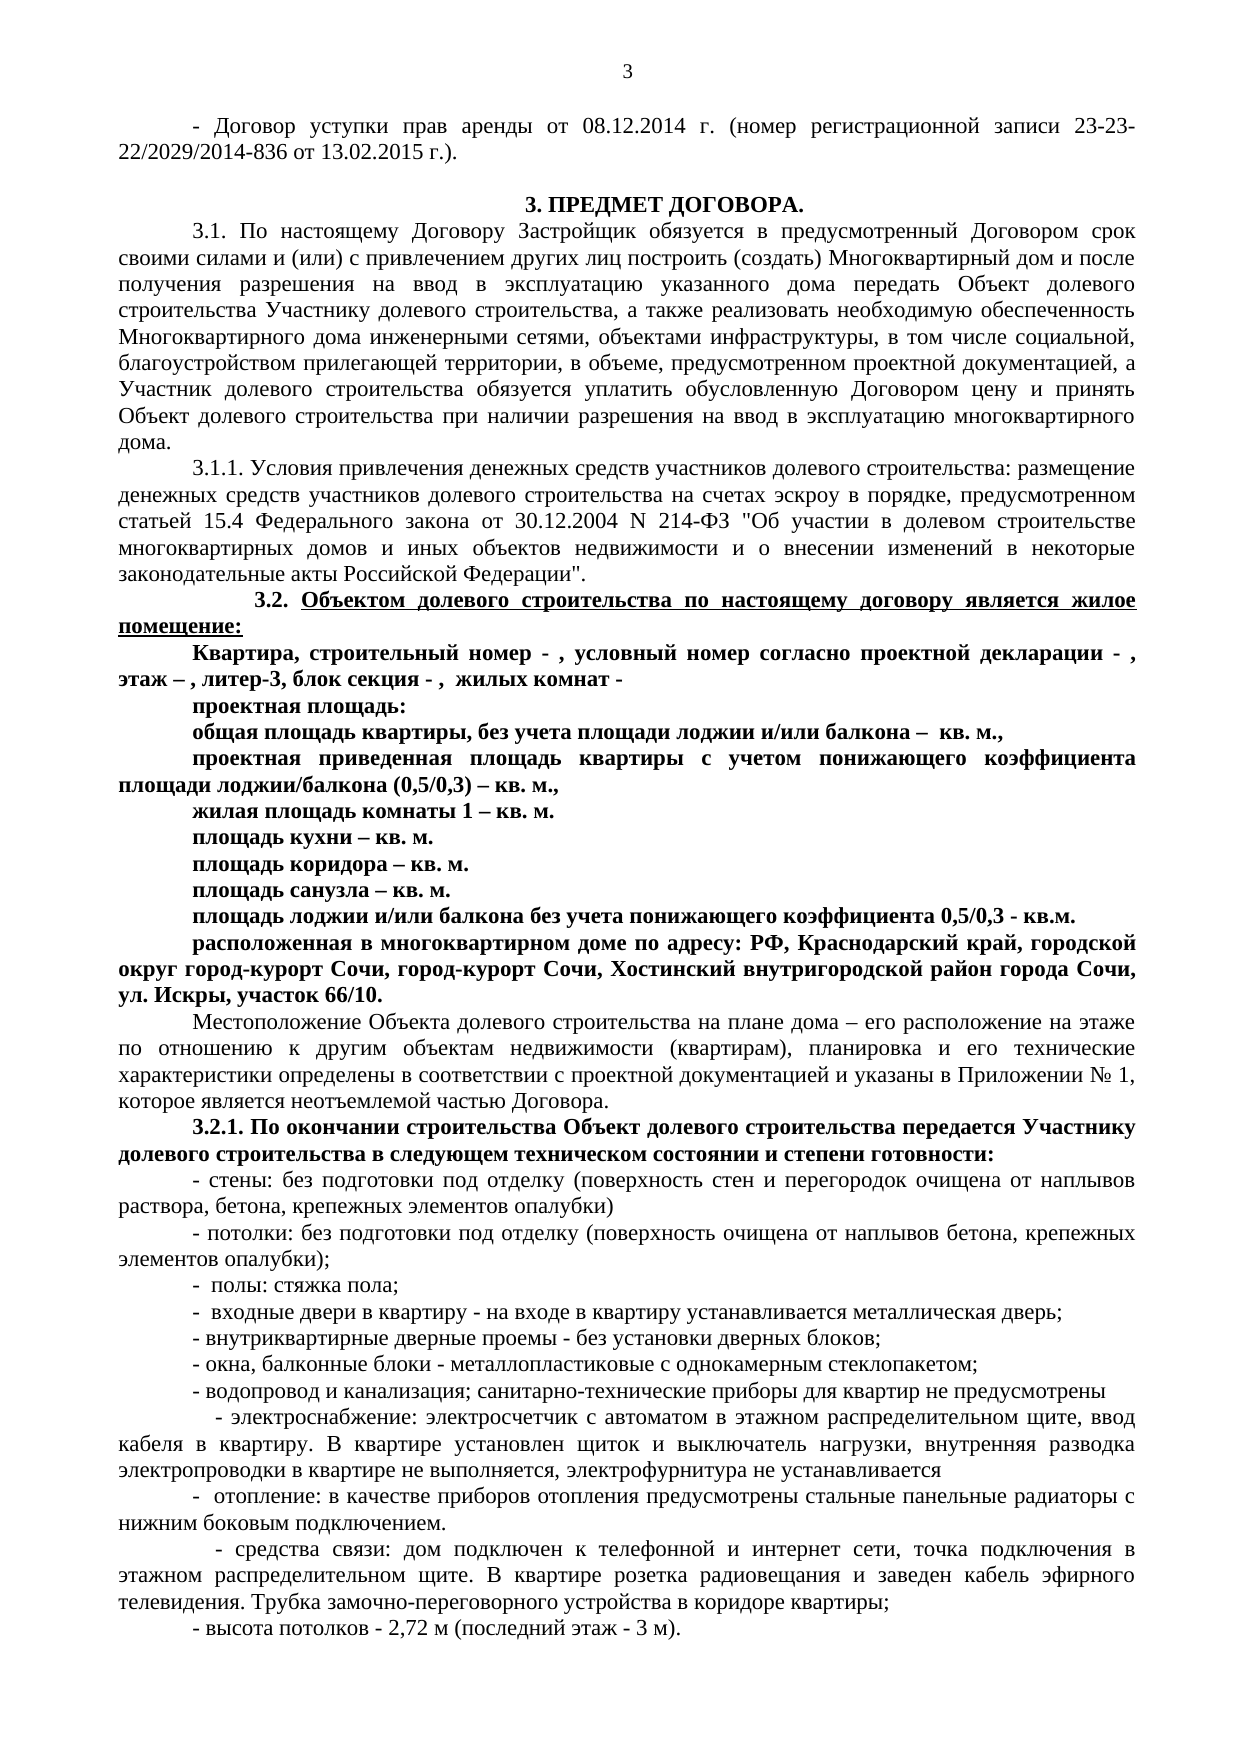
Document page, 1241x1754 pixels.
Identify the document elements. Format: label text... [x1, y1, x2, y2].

text - входные двери в квартиру - на входе в квартиру устанавливается металлическая дверь; [118, 1298, 1137, 1324]
text - Договор уступки прав аренды от 08.12.2014 г. (номер регистрационной записи 23-23-22/2029/2014-836 от 13.02.2015 г.). [118, 112, 1137, 164]
text проектная приведенная площадь квартиры с учетом понижающего коэффициента площади лоджии/балкона (0,5/0,3) – кв. м., [118, 744, 1137, 797]
text расположенная в многоквартирном доме по адресу: РФ, Краснодарский край, городской округ город-курорт Сочи, город-курорт Сочи, Хостинский внутригородской район города Сочи, ул. Искры, участок 66/10. [118, 929, 1137, 1008]
text 3.1. По настоящему Договору Застройщик обязуется в предусмотренный Договором срок своими силами и (или) с привлечением других лиц построить (создать) Многоквартирный дом и после получения разрешения на ввод в эксплуатацию указанного дома передать Объект долевого строительства Участнику долевого строительства, а также реализовать необходимую обеспеченность Многоквартирного дома инженерными сетями, объектами инфраструктуры, в том числе социальной, благоустройством прилегающей территории, в объеме, предусмотренном проектной документацией, а Участник долевого строительства обязуется уплатить обусловленную Договором цену и принять Объект долевого строительства при наличии разрешения на ввод в эксплуатацию многоквартирного дома. [118, 217, 1137, 454]
text - отопление: в качестве приборов отопления предусмотрены стальные панельные радиаторы с нижним боковым подключением. [118, 1482, 1137, 1535]
text - электроснабжение: электросчетчик с автоматом в этажном распределительном щите, ввод кабеля в квартиру. В квартире установлен щиток и выключатель нагрузки, внутренняя разводка электропроводки в квартире не выполняется, электрофурнитура не устанавливается [118, 1403, 1137, 1482]
text Местоположение Объекта долевого строительства на плане дома – его расположение на этаже по отношению к другим объектам недвижимости (квартирам), планировка и его технические характеристики определены в соответствии с проектной документацией и указаны в Приложении № 1, которое является неотъемлемой частью Договора. [118, 1008, 1137, 1113]
text Квартира, строительный номер - , условный номер согласно проектной декларации - , этаж – , литер-3, блок секция - , жилых комнат - [118, 639, 1137, 692]
text проектная площадь: [118, 692, 1137, 718]
text площадь лоджии и/или балкона без учета понижающего коэффициента 0,5/0,3 - кв.м. [118, 902, 1137, 929]
text - средства связи: дом подключен к телефонной и интернет сети, точка подключения в этажном распределительном щите. В квартире розетка радиовещания и заведен кабель эфирного телевидения. Трубка замочно-переговорного устройства в коридоре квартиры; [118, 1535, 1137, 1614]
text 3.1.1. Условия привлечения денежных средств участников долевого строительства: размещение денежных средств участников долевого строительства на счетах эскроу в порядке, предусмотренном статьей 15.4 Федерального закона от 30.12.2004 N 214-ФЗ "Об участии в долевом строительстве многоквартирных домов и иных объектов недвижимости и о внесении изменений в некоторые законодательные акты Российской Федерации". [118, 454, 1137, 586]
text - полы: стяжка пола; [118, 1271, 1137, 1298]
text - водопровод и канализация; санитарно-технические приборы для квартир не предусмотрены [118, 1377, 1137, 1403]
text 3. ПРЕДМЕТ ДОГОВОРА. [118, 191, 1137, 217]
text 3.2.1. По окончании строительства Объект долевого строительства передается Участнику долевого строительства в следующем техническом состоянии и степени готовности: [118, 1113, 1137, 1166]
text жилая площадь комнаты 1 – кв. м. [118, 797, 1137, 823]
text 3.2. Объектом долевого строительства по настоящему договору является жилое помещение: [118, 586, 1137, 639]
text площадь санузла – кв. м. [118, 876, 1137, 902]
text площадь коридора – кв. м. [118, 850, 1137, 876]
text - внутриквартирные дверные проемы - без установки дверных блоков; [118, 1324, 1137, 1351]
text - окна, балконные блоки - металлопластиковые с однокамерным стеклопакетом; [118, 1351, 1137, 1377]
text площадь кухни – кв. м. [118, 823, 1137, 850]
text - высота потолков - 2,72 м (последний этаж - 3 м). [118, 1614, 1137, 1640]
text - потолки: без подготовки под отделку (поверхность очищена от наплывов бетона, крепежных элементов опалубки); [118, 1219, 1137, 1271]
text общая площадь квартиры, без учета площади лоджии и/или балкона – кв. м., [118, 718, 1137, 744]
text - стены: без подготовки под отделку (поверхность стен и перегородок очищена от наплывов раствора, бетона, крепежных элементов опалубки) [118, 1166, 1137, 1219]
